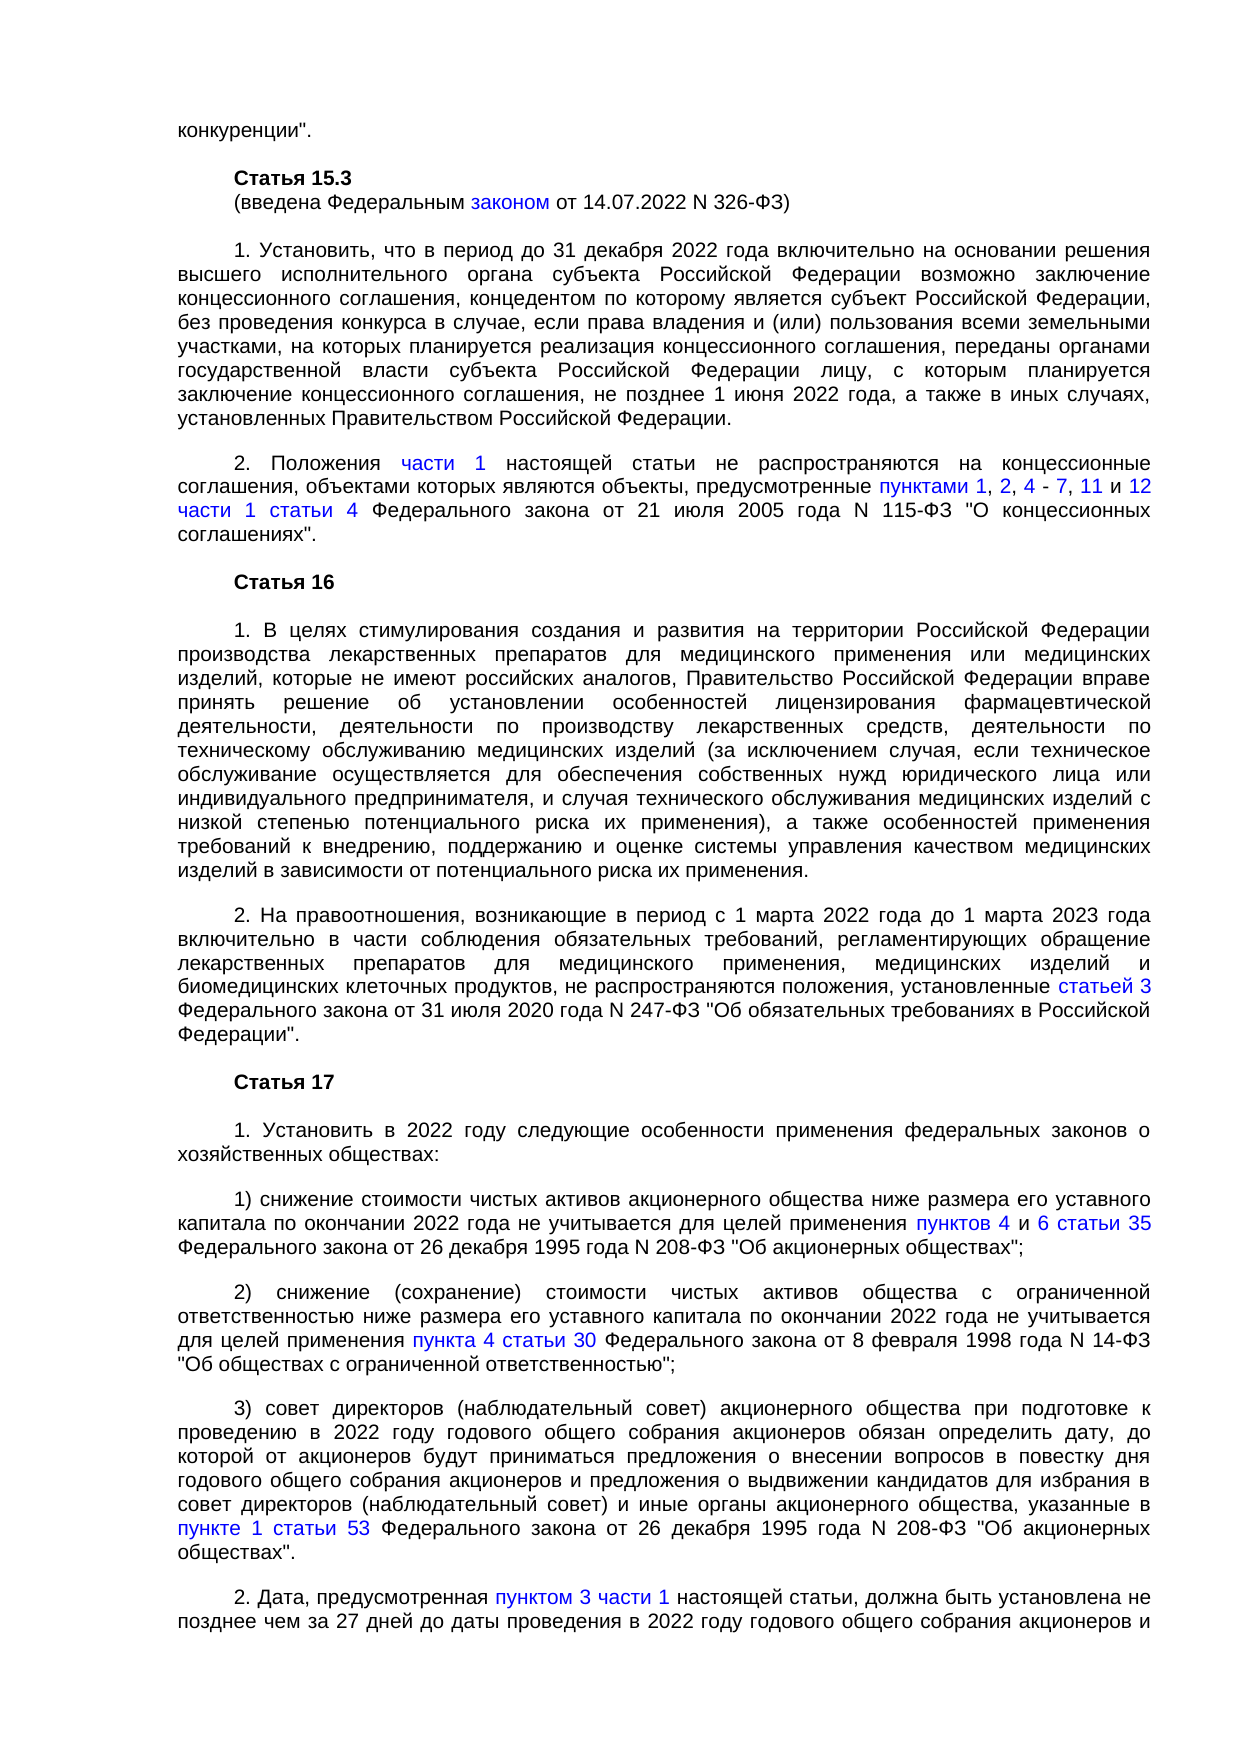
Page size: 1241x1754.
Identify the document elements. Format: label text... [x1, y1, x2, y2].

title Статья 16 [177, 570, 1152, 594]
text 2) снижение (сохранение) стоимости чистых активов общества с ограниченной ответственностью ниже размера его уставного капитала по окончании 2022 года не учитывается для целей применения пункта 4 статьи 30 Федерального закона от 8 февраля 1998 года N 14-ФЗ "Об обществах с ограниченной ответственностью"; [177, 1279, 1152, 1375]
text 2. На правоотношения, возникающие в период с 1 марта 2022 года до 1 марта 2023 года включительно в части соблюдения обязательных требований, регламентирующих обращение лекарственных препаратов для медицинского применения, медицинских изделий и биомедицинских клеточных продуктов, не распространяются положения, установленные статьей 3 Федерального закона от 31 июля 2020 года N 247-ФЗ "Об обязательных требованиях в Российской Федерации". [177, 902, 1152, 1046]
text 1) снижение стоимости чистых активов акционерного общества ниже размера его уставного капитала по окончании 2022 года не учитывается для целей применения пунктов 4 и 6 статьи 35 Федерального закона от 26 декабря 1995 года N 208-ФЗ "Об акционерных обществах"; [177, 1187, 1152, 1259]
title Статья 15.3 [177, 166, 1152, 190]
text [177, 1585, 1152, 1633]
text 3) совет директоров (наблюдательный совет) акционерного общества при подготовке к проведению в 2022 году годового общего собрания акционеров обязан определить дату, до которой от акционеров будут приниматься предложения о внесении вопросов в повестку дня годового общего собрания акционеров и предложения о выдвижении кандидатов для избрания в совет директоров (наблюдательный совет) и иные органы акционерного общества, указанные в пункте 1 статьи 53 Федерального закона от 26 декабря 1995 года N 208-ФЗ "Об акционерных обществах". [177, 1396, 1152, 1564]
text (введена Федеральным законом от 14.07.2022 N 326-ФЗ) [177, 190, 1152, 214]
text 1. Установить, что в период до 31 декабря 2022 года включительно на основании решения высшего исполнительного органа субъекта Российской Федерации возможно заключение концессионного соглашения, концедентом по которому является субъект Российской Федерации, без проведения конкурса в случае, если права владения и (или) пользования всеми земельными участками, на которых планируется реализация концессионного соглашения, переданы органами государственной власти субъекта Российской Федерации лицу, с которым планируется заключение концессионного соглашения, не позднее 1 июня 2022 года, а также в иных случаях, установленных Правительством Российской Федерации. [177, 238, 1152, 429]
text 2. Положения части 1 настоящей статьи не распространяются на концессионные соглашения, объектами которых являются объекты, предусмотренные пунктами 1, 2, 4 - 7, 11 и 12 части 1 статьи 4 Федерального закона от 21 июля 2005 года N 115-ФЗ "О концессионных соглашениях". [177, 450, 1152, 546]
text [177, 118, 1152, 142]
title Статья 17 [177, 1070, 1152, 1094]
text 1. Установить в 2022 году следующие особенности применения федеральных законов о хозяйственных обществах: [177, 1118, 1152, 1166]
text 1. В целях стимулирования создания и развития на территории Российской Федерации производства лекарственных препаратов для медицинского применения или медицинских изделий, которые не имеют российских аналогов, Правительство Российской Федерации вправе принять решение об установлении особенностей лицензирования фармацевтической деятельности, деятельности по производству лекарственных средств, деятельности по техническому обслуживанию медицинских изделий (за исключением случая, если техническое обслуживание осуществляется для обеспечения собственных нужд юридического лица или индивидуального предпринимателя, и случая технического обслуживания медицинских изделий с низкой степенью потенциального риска их применения), а также особенностей применения требований к внедрению, поддержанию и оценке системы управления качеством медицинских изделий в зависимости от потенциального риска их применения. [177, 618, 1152, 882]
